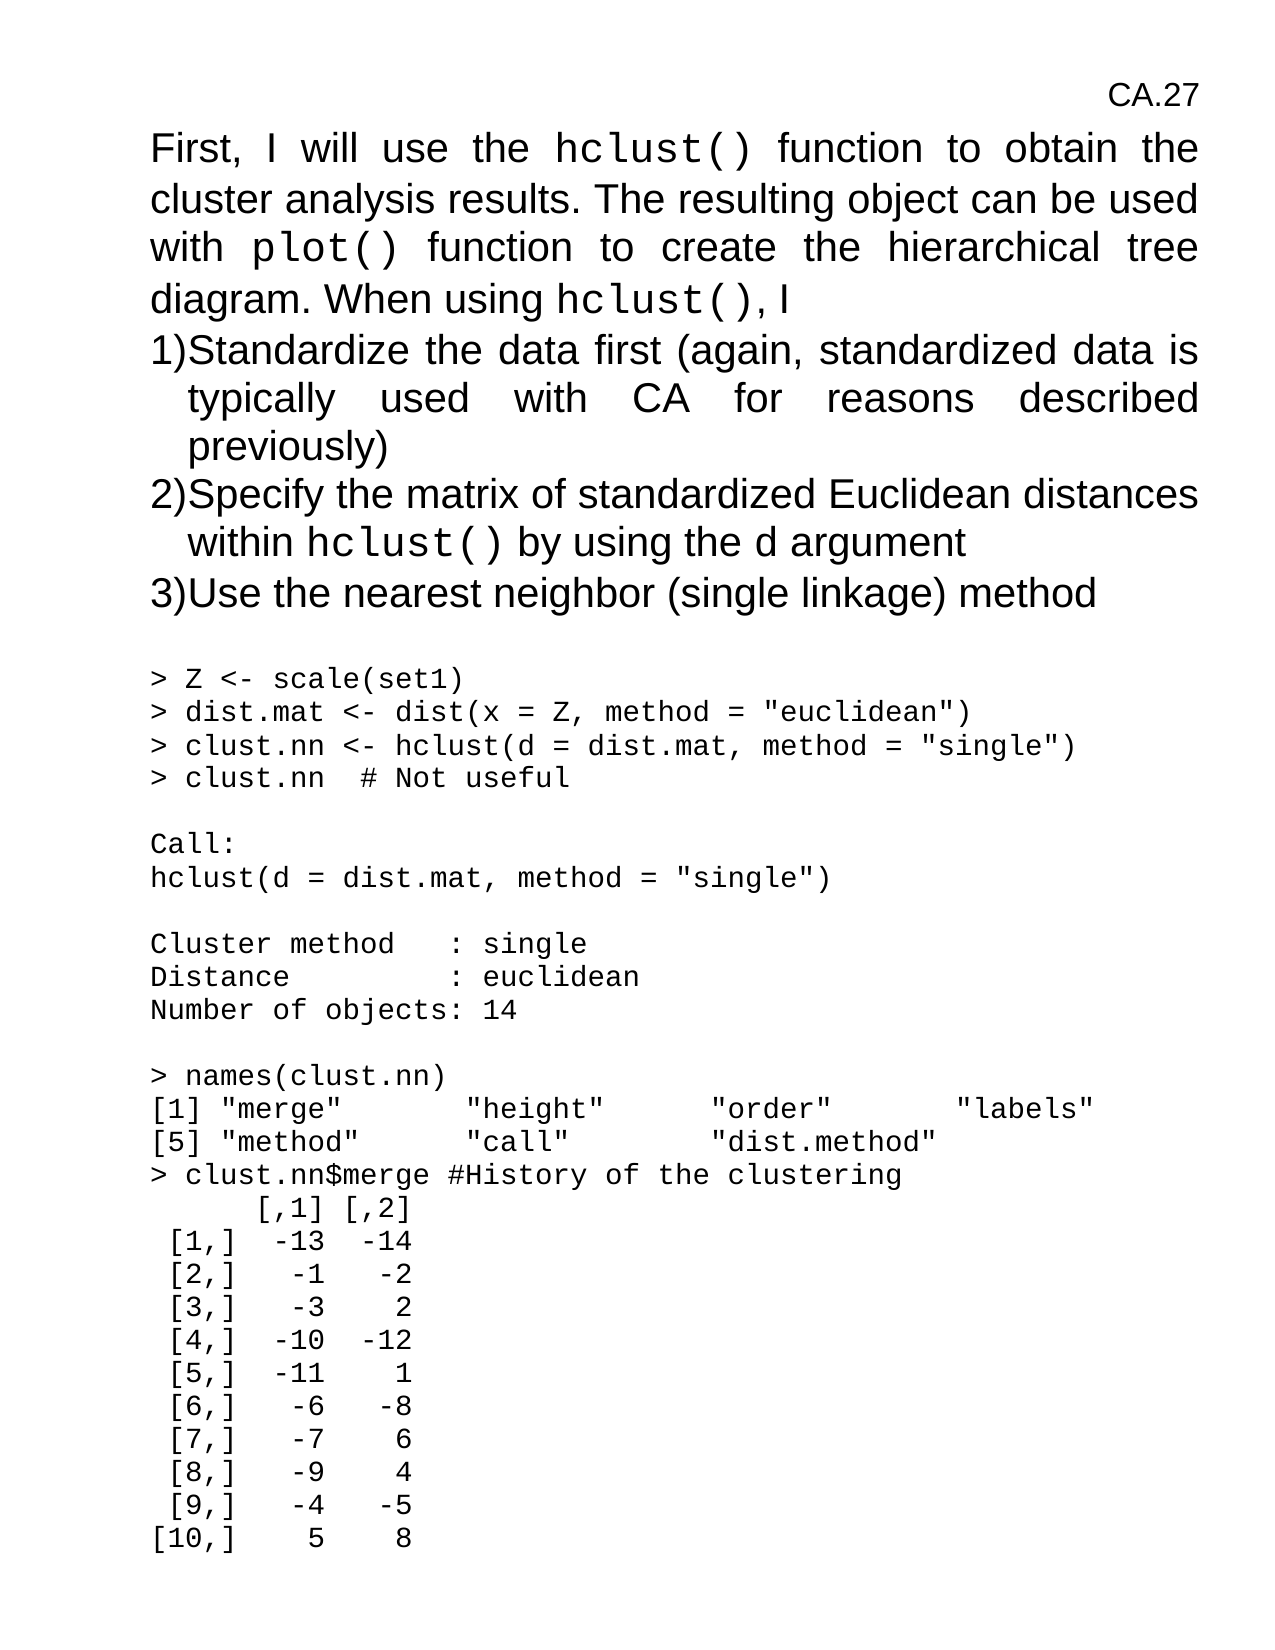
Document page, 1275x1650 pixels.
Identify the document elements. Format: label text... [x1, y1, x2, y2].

text Call: [150, 830, 1200, 863]
list Use the nearest neighbor (single linkage) method [150, 569, 1200, 617]
text [5] "method" "call" "dist.method" [150, 1127, 1200, 1160]
text [7,] -7 6 [150, 1424, 1200, 1457]
text [5,] -11 1 [150, 1358, 1200, 1391]
text > Z <- scale(set1) [150, 664, 1200, 698]
text [10,] 5 8 [150, 1523, 1200, 1556]
text Distance : euclidean [150, 962, 1200, 995]
text [1] "merge" "height" "order" "labels" [150, 1094, 1200, 1127]
text > names(clust.nn) [150, 1061, 1200, 1094]
text [8,] -9 4 [150, 1457, 1200, 1490]
text hclust(d = dist.mat, method = "single") [150, 863, 1200, 896]
text [2,] -1 -2 [150, 1259, 1200, 1292]
text [6,] -6 -8 [150, 1391, 1200, 1424]
text [1,] -13 -14 [150, 1226, 1200, 1259]
text > clust.nn$merge #History of the clustering [150, 1160, 1200, 1193]
text > clust.nn # Not useful [150, 764, 1200, 797]
text Cluster method : single [150, 929, 1200, 962]
text Number of objects: 14 [150, 995, 1200, 1028]
text [,1] [,2] [150, 1193, 1200, 1226]
text First, I will use the hclust() function to obtain the cluster analysis results. The resulting object can be used with plot() function to create the hierarchical tree diagram. When using hclust(), I [150, 123, 1200, 326]
text > clust.nn <- hclust(d = dist.mat, method = "single") [150, 731, 1200, 764]
text [9,] -4 -5 [150, 1490, 1200, 1523]
text [4,] -10 -12 [150, 1325, 1200, 1358]
list Specify the matrix of standardized Euclidean distances within hclust() by using the d argument [150, 469, 1200, 569]
text [3,] -3 2 [150, 1292, 1200, 1325]
list Standardize the data first (again, standardized data is typically used with CA for reasons described previously) [150, 326, 1200, 469]
text > dist.mat <- dist(x = Z, method = "euclidean") [150, 698, 1200, 731]
